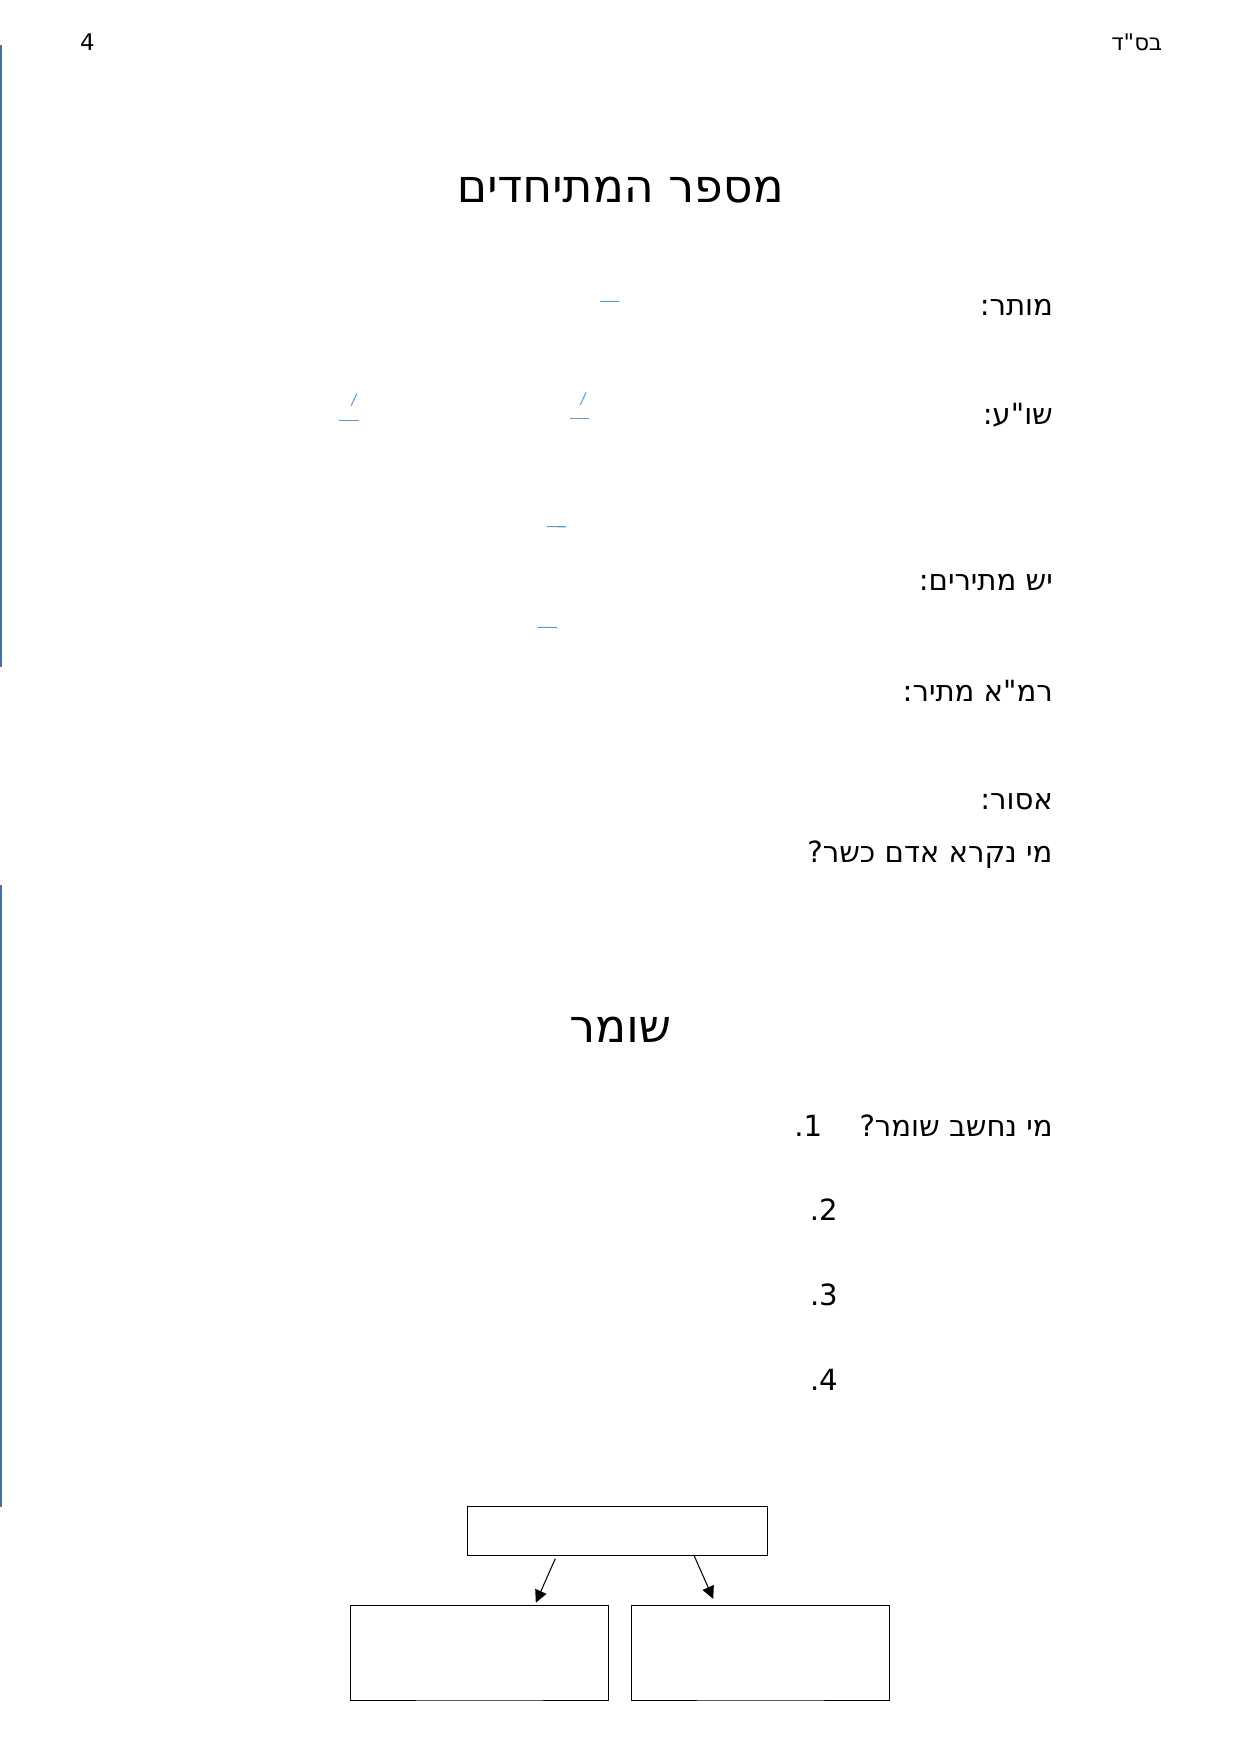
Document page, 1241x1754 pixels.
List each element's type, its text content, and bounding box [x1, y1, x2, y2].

text רמ"א מתיר: [187, 674, 1053, 708]
text מותר: [187, 289, 1053, 323]
text אסור: [187, 782, 1053, 816]
text מי נחשב שומר? 1. [187, 1109, 1053, 1143]
text מי נקרא אדם כשר? [187, 836, 1053, 870]
text שומר [187, 999, 1053, 1053]
text מספר המתיחדים [187, 159, 1053, 213]
text 4. [187, 1363, 978, 1397]
text יש מתירים: [187, 563, 1053, 597]
text 3. [187, 1278, 978, 1312]
text 2. [187, 1194, 978, 1228]
text שו"ע: [187, 397, 1053, 431]
